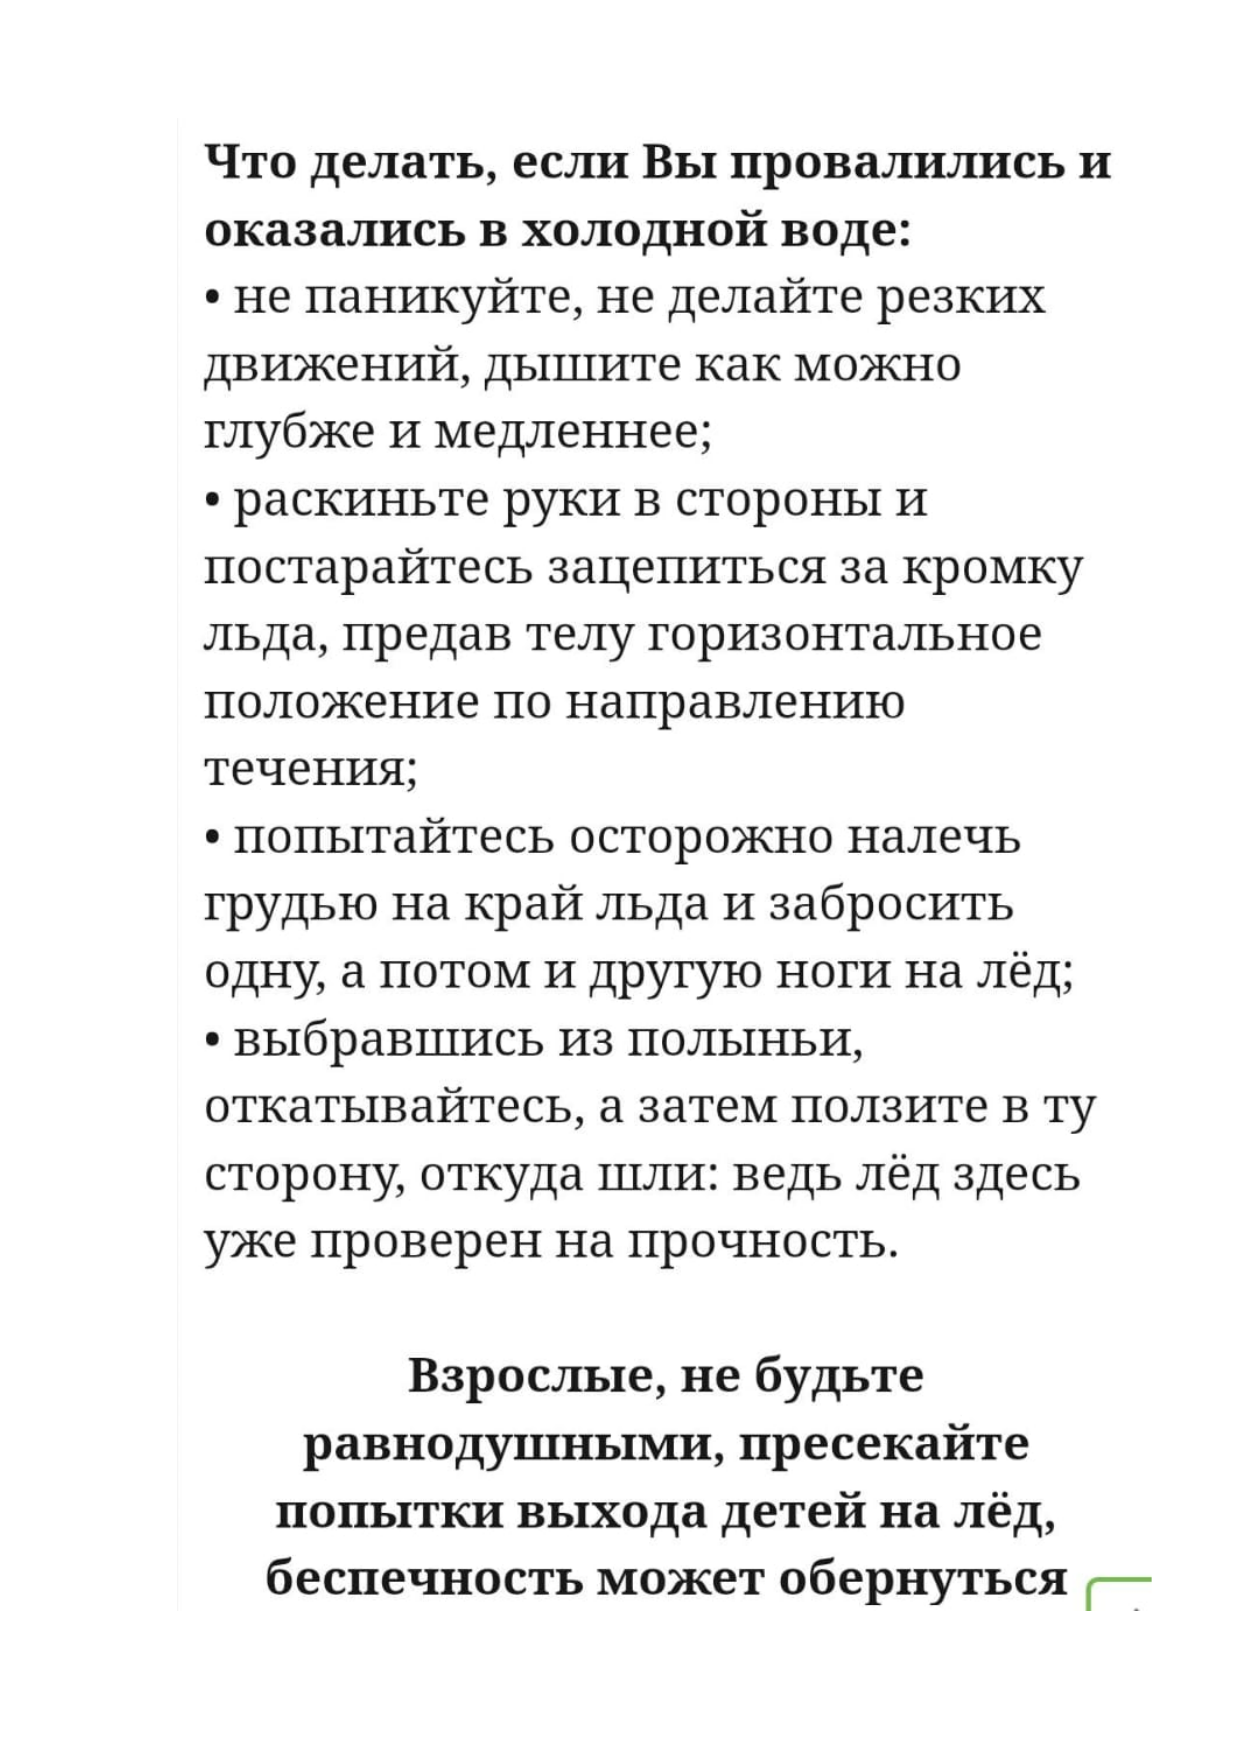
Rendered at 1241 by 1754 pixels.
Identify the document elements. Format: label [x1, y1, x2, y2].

picture [177, 118, 1152, 1611]
